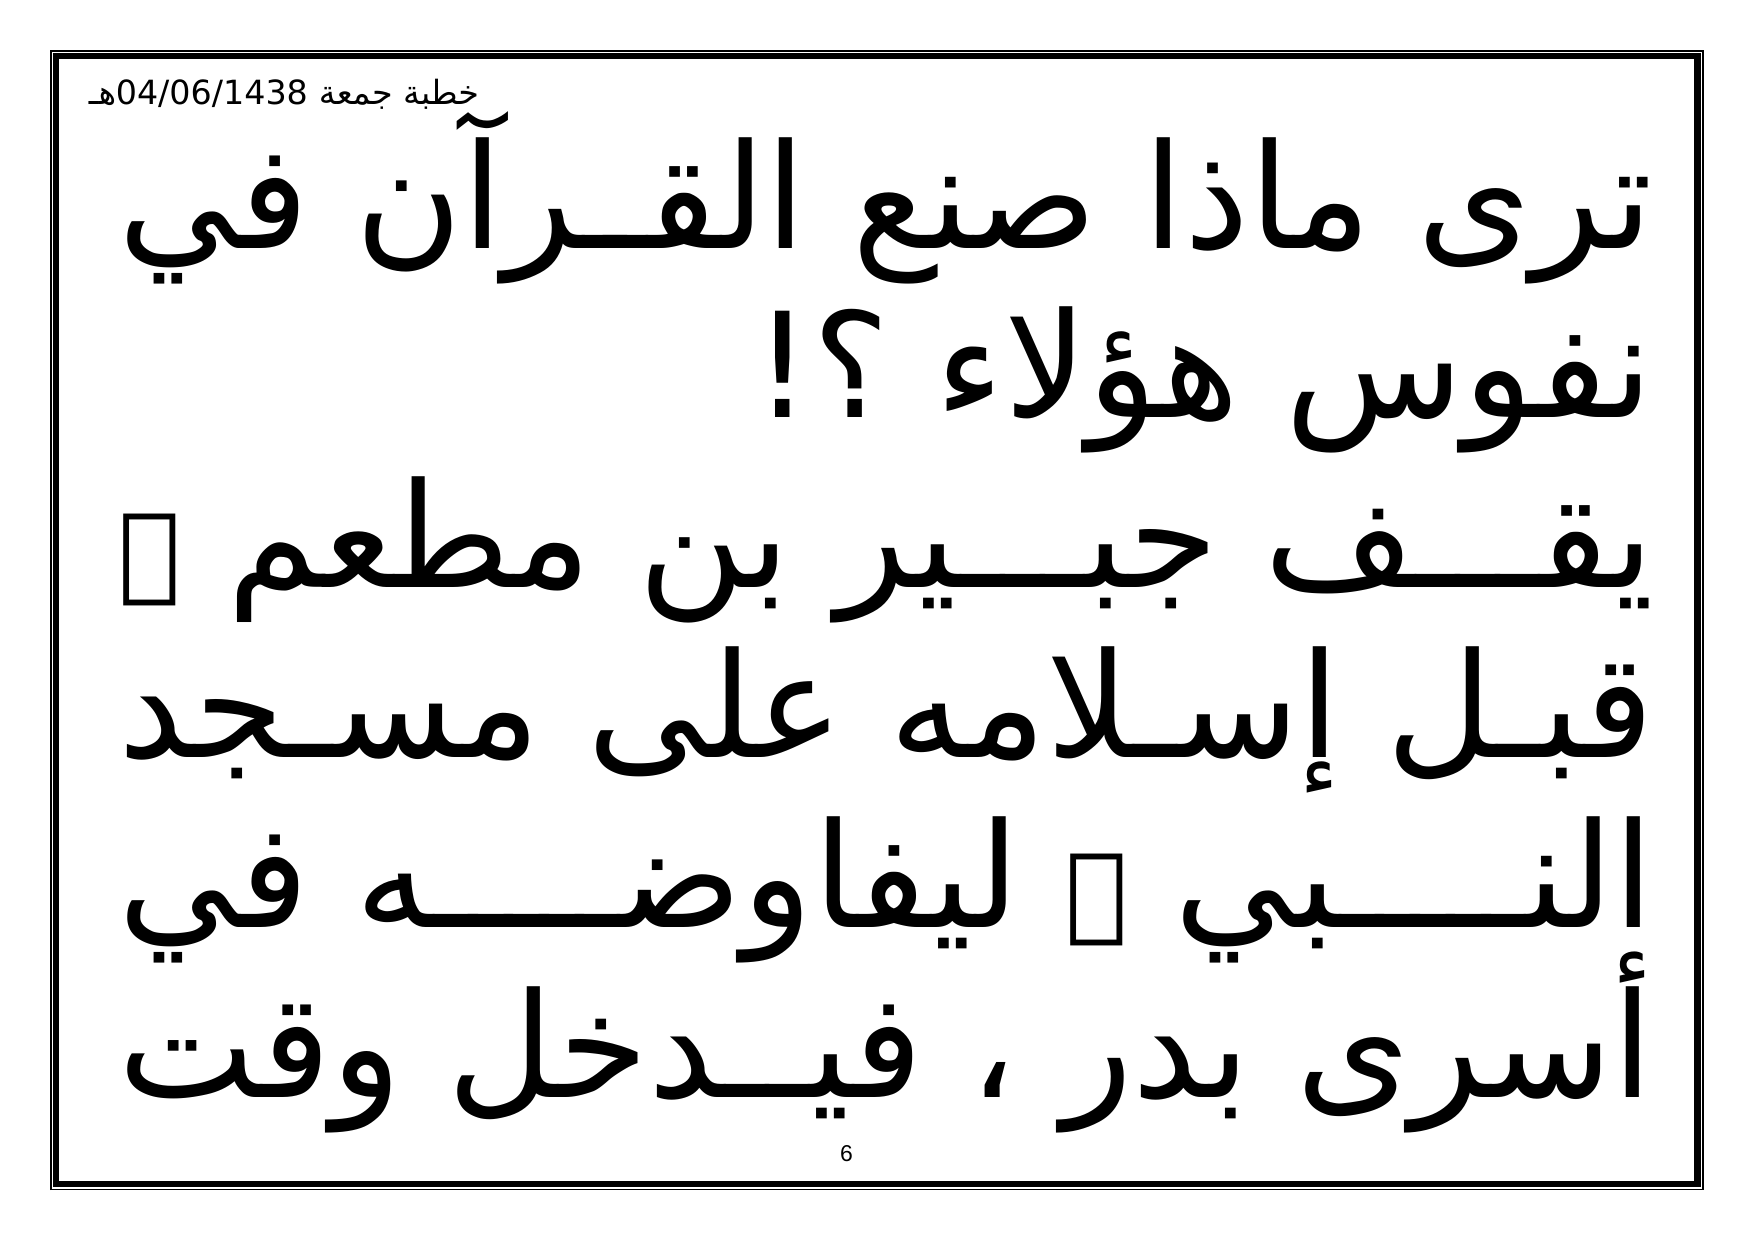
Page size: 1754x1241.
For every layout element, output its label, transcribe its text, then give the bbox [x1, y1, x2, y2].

text عبدالله ،، هؤلاء أنبياء الله يخرون للأرض ، يبكون حين يسمعون القرآن ، يا ترى ماذا صنع القرآن في نفوس هؤلاء ؟! [118, 113, 1654, 452]
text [118, 452, 1654, 1131]
